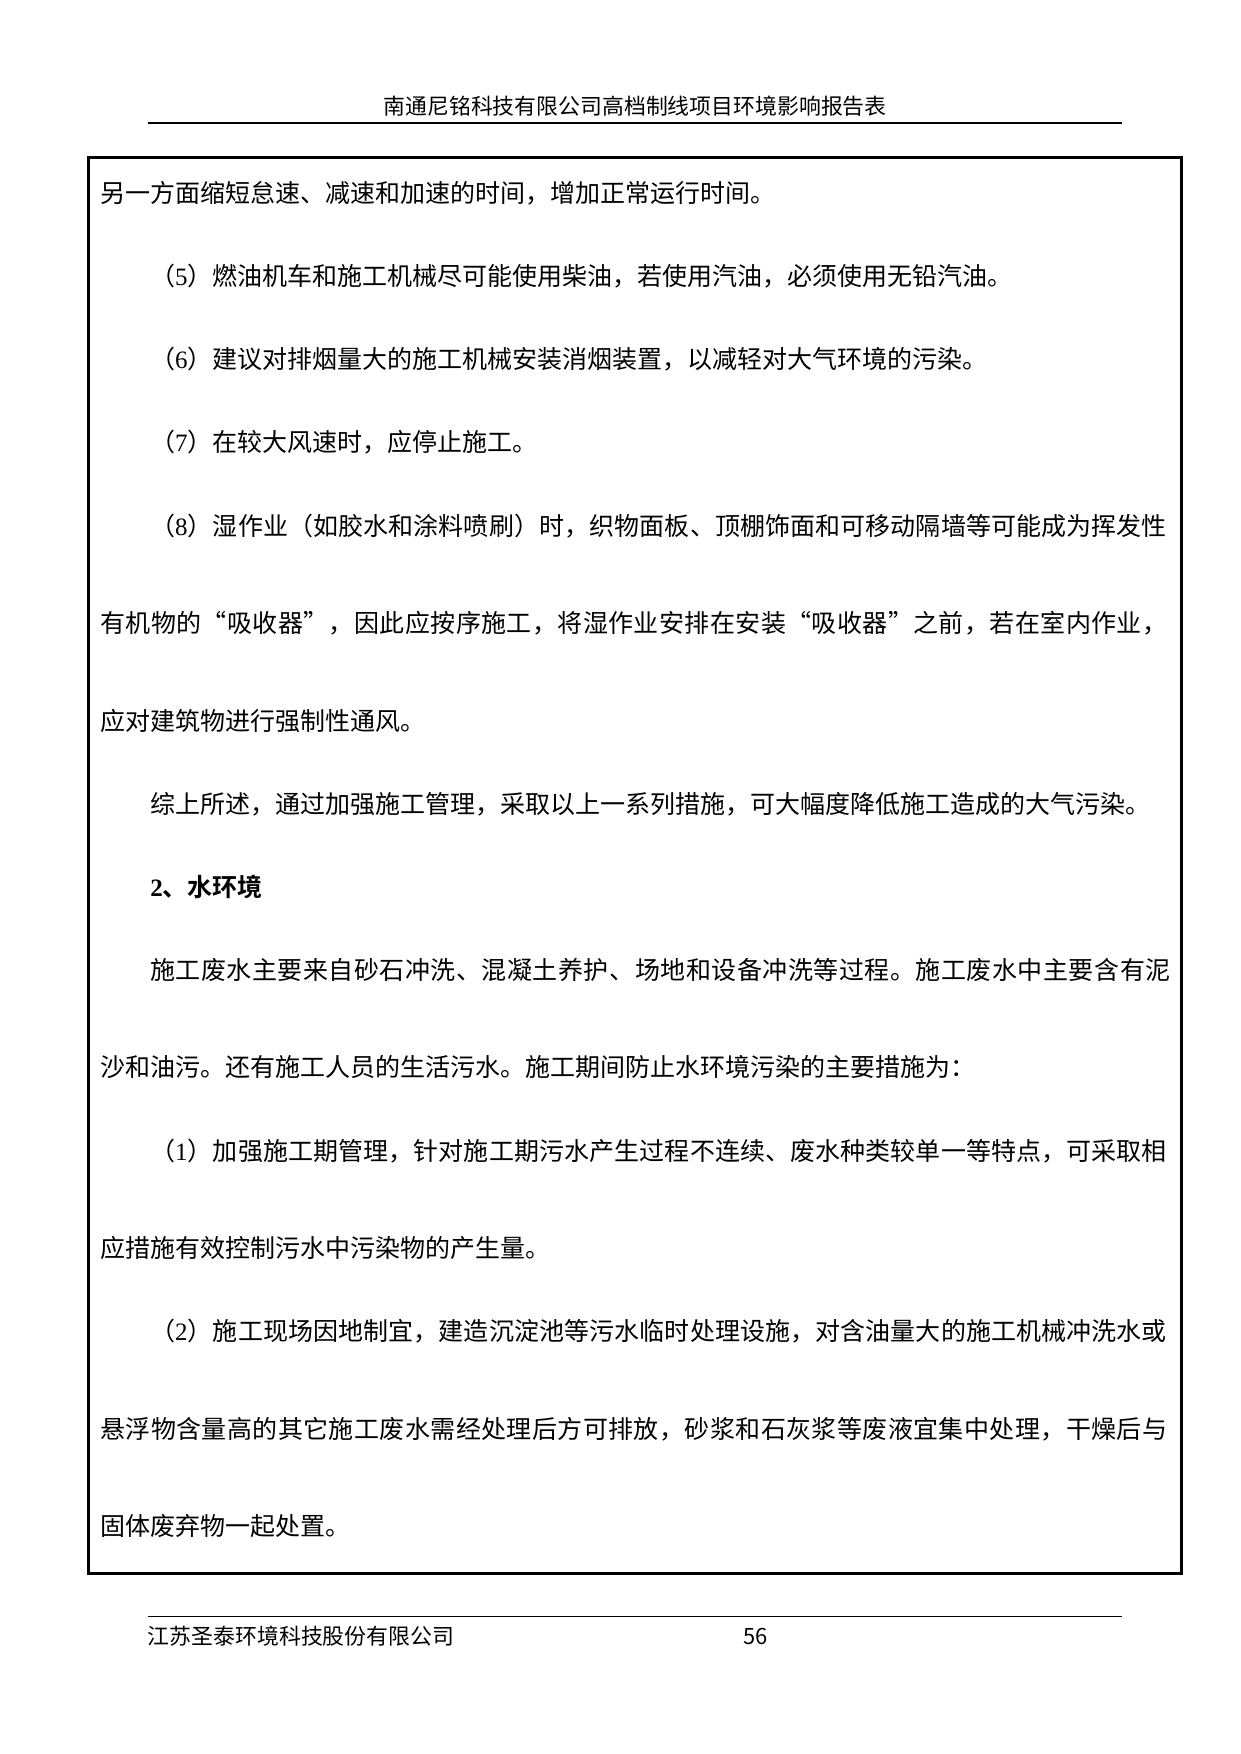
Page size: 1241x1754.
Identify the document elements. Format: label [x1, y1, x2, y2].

table_header [90, 159, 1180, 1572]
